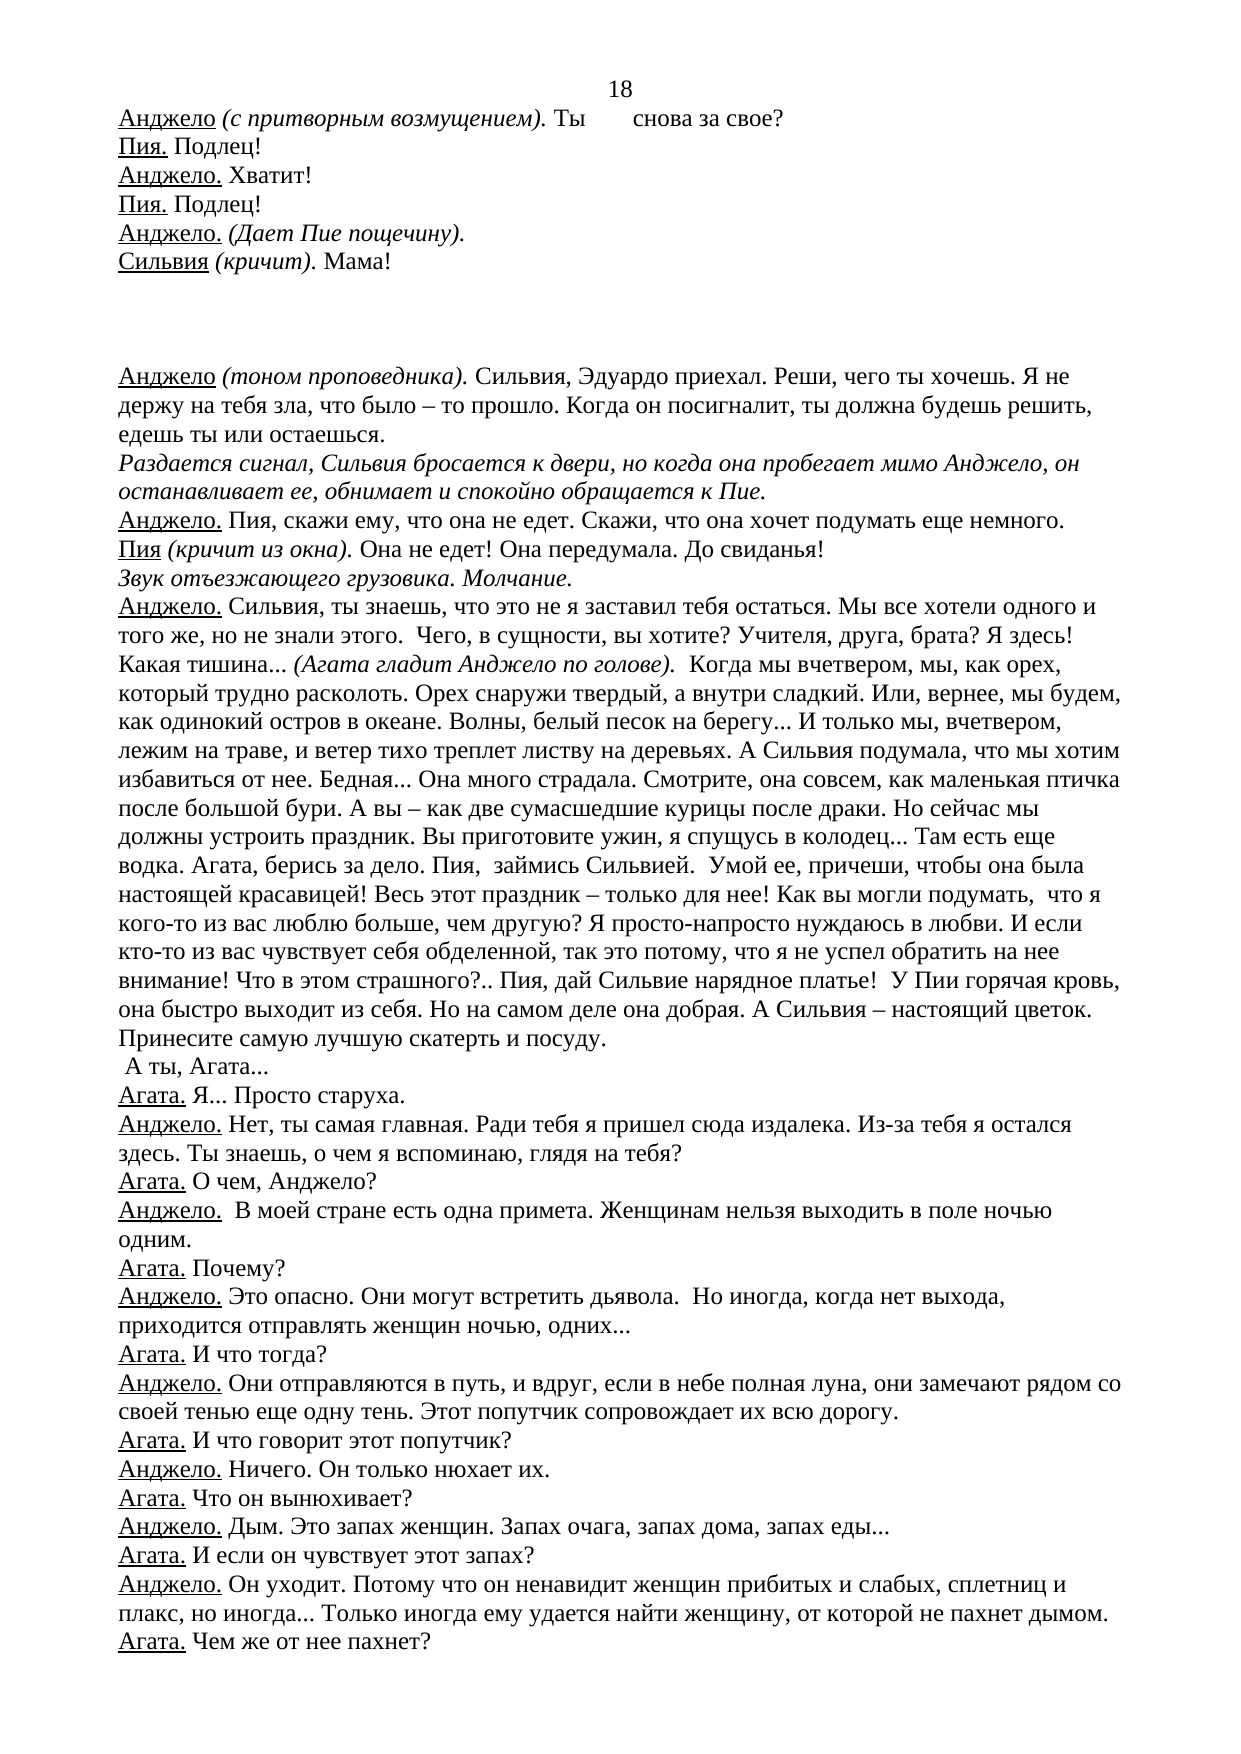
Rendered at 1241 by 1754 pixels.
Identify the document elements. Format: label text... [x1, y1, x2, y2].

text Анджело. Это опасно. Они могут встретить дьявола. Но иногда, когда нет выхода, приходится отправлять женщин ночью, одних... [118, 1281, 1122, 1339]
text А ты, Агата... [118, 1051, 1122, 1080]
text Анджело. В моей стране есть одна примета. Женщинам нельзя выходить в поле ночью одним. [118, 1195, 1122, 1253]
text Анджело. Нет, ты самая главная. Ради тебя я пришел сюда издалека. Из-за тебя я остался здесь. Ты знаешь, о чем я вспоминаю, глядя на тебя? [118, 1109, 1122, 1166]
text Анджело. Они отправляются в путь, и вдруг, если в небе полная луна, они замечают рядом со своей тенью еще одну тень. Этот попутчик сопровождает их всю дорогу. [118, 1368, 1122, 1425]
text Агата. И что говорит этот попутчик? [118, 1425, 1122, 1454]
text Анджело. Дым. Это запах женщин. Запах очага, запах дома, запах еды... [118, 1511, 1122, 1540]
text Пия. Подлец! [118, 189, 1122, 218]
text Анджело. (Дает Пие пощечину). [118, 218, 1122, 246]
text Пия. Подлец! [118, 131, 1122, 160]
text Анджело. Ничего. Он только нюхает их. [118, 1454, 1122, 1483]
text Агата. Почему? [118, 1253, 1122, 1281]
text Пия (кричит из окна). Она не едет! Она передумала. До свиданья! [118, 534, 1122, 563]
text Анджело (с притворным возмущением). Ты снова за свое? [118, 103, 1122, 131]
text Анджело. Хватит! [118, 160, 1122, 189]
text Агата. Я... Просто старуха. [118, 1080, 1122, 1109]
text Раздается сигнал, Сильвия бросается к двери, но когда она пробегает мимо Анджело, он останавливает ее, обнимает и спокойно обращается к Пие. [118, 448, 1122, 505]
text Агата. Что он вынюхивает? [118, 1483, 1122, 1511]
text Агата. О чем, Анджело? [118, 1166, 1122, 1195]
text Анджело. Пия, скажи ему, что она не едет. Скажи, что она хочет подумать еще немного. [118, 505, 1122, 534]
text Анджело. Сильвия, ты знаешь, что это не я заставил тебя остаться. Мы все хотели одного и того же, но не знали этого. Чего, в сущности, вы хотите? Учителя, друга, брата? Я здесь! Какая тишина... (Агата гладит Анджело по голове). Когда мы вчетвером, мы, как орех, который трудно расколоть. Орех снаружи твердый, а внутри сладкий. Или, вернее, мы будем, как одинокий остров в океане. Волны, белый песок на берегу... И только мы, вчетвером, лежим на траве, и ветер тихо треплет листву на деревьях. А Сильвия подумала, что мы хотим избавиться от нее. Бедная... Она много страдала. Смотрите, она совсем, как маленькая птичка после большой бури. А вы – как две сумасшедшие курицы после драки. Но сейчас мы должны устроить праздник. Вы приготовите ужин, я спущусь в колодец... Там есть еще водка. Агата, берись за дело. Пия, займись Сильвией. Умой ее, причеши, чтобы она была настоящей красавицей! Весь этот праздник – только для нее! Как вы могли подумать, что я кого-то из вас люблю больше, чем другую? Я просто-напросто нуждаюсь в любви. И если кто-то из вас чувствует себя обделенной, так это потому, что я не успел обратить на нее внимание! Что в этом страшного?.. Пия, дай Сильвие нарядное платье! У Пии горячая кровь, она быстро выходит из себя. Но на самом деле она добрая. А Сильвия – настоящий цветок. Принесите самую лучшую скатерть и посуду. [118, 591, 1122, 1051]
text Звук отъезжающего грузовика. Молчание. [118, 563, 1122, 591]
text Агата. И что тогда? [118, 1339, 1122, 1368]
text Анджело. Он уходит. Потому что он ненавидит женщин прибитых и слабых, сплетниц и плакс, но иногда... Только иногда ему удается найти женщину, от которой не пахнет дымом. [118, 1569, 1122, 1626]
text Сильвия (кричит). Мама! [118, 246, 1122, 275]
text Анджело (тоном проповедника). Сильвия, Эдуардо приехал. Реши, чего ты хочешь. Я не держу на тебя зла, что было – то прошло. Когда он посигналит, ты должна будешь решить, едешь ты или остаешься. [118, 361, 1122, 448]
text Агата. Чем же от нее пахнет? [118, 1626, 1122, 1655]
text Агата. И если он чувствует этот запах? [118, 1540, 1122, 1569]
